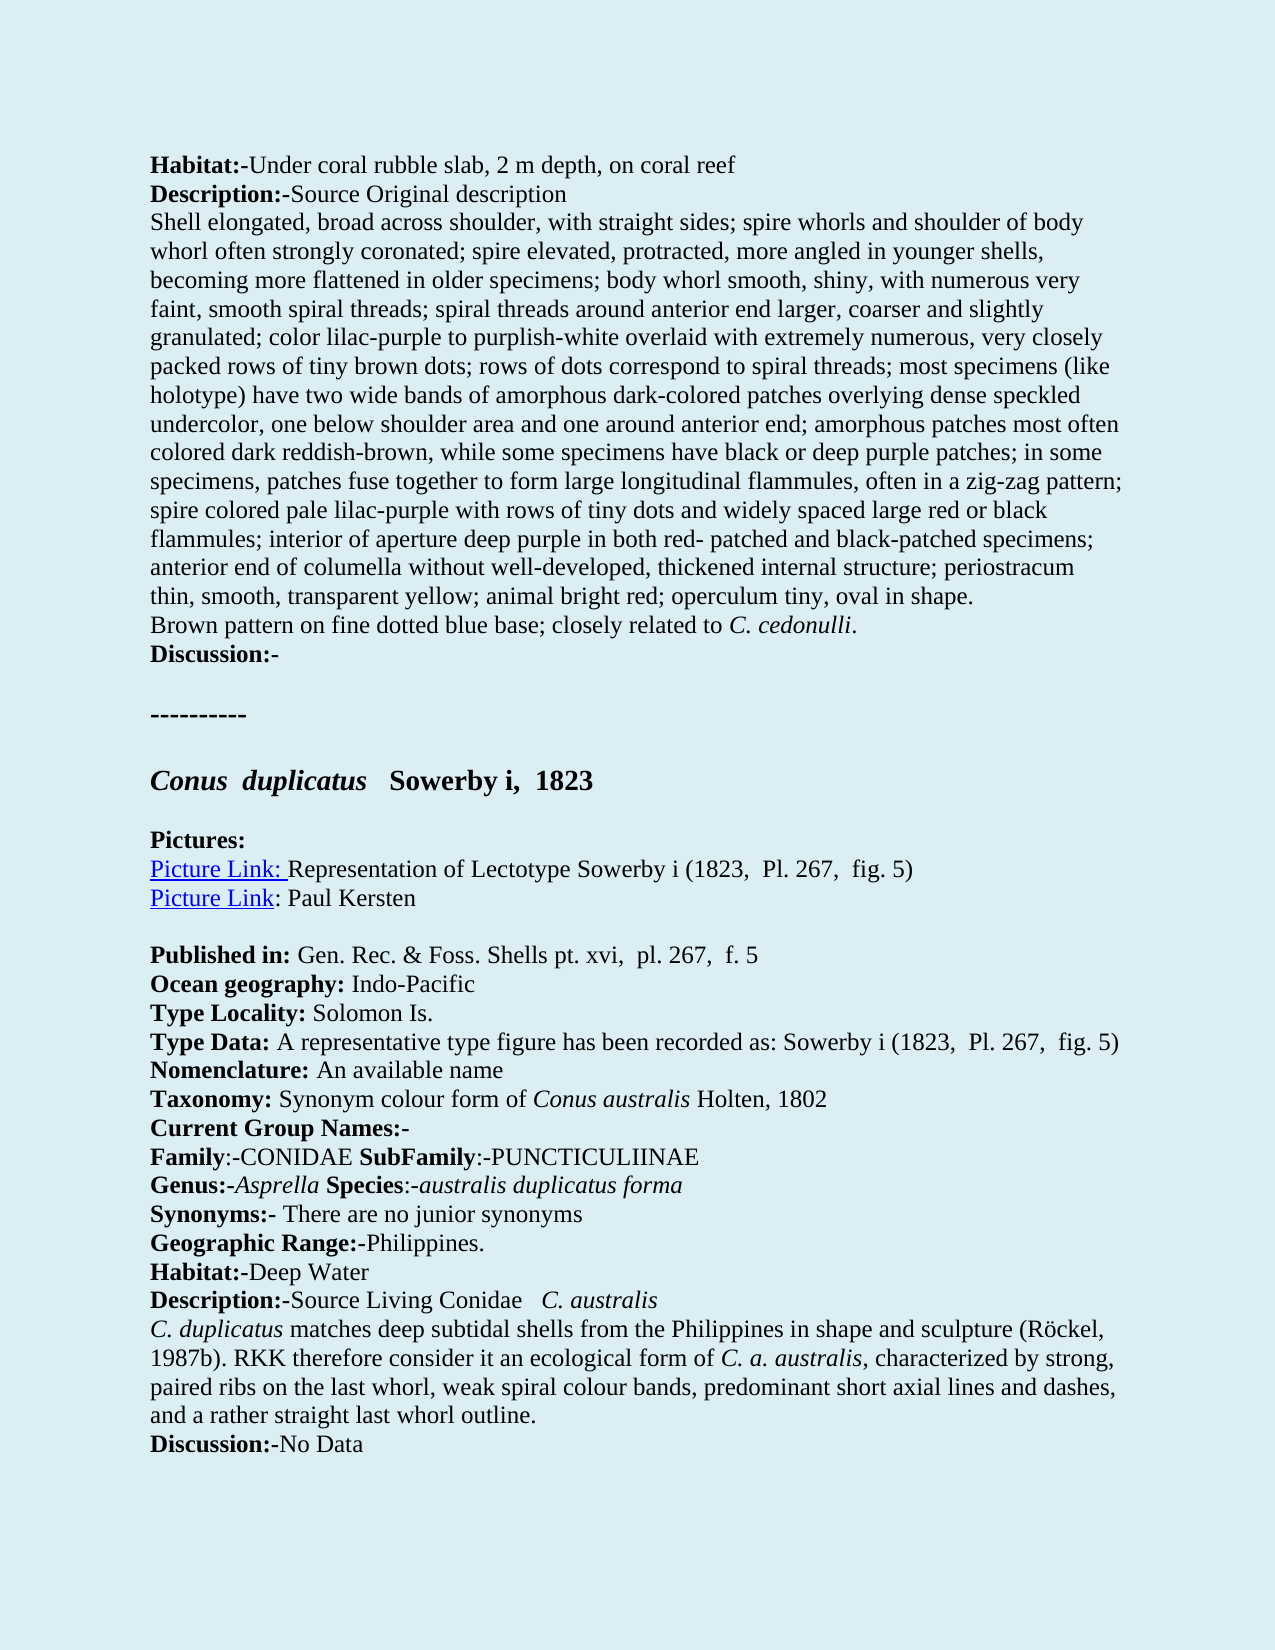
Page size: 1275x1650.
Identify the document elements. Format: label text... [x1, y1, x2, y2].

text ---------- [150, 696, 1125, 730]
text Published in: Gen. Rec. & Foss. Shells pt. xvi, pl. 267, f. 5 Ocean geography: Indo-Pacific Type Locality: Solomon Is. Type Data: A representative type figure has been recorded as: Sowerby i (1823, Pl. 267, fig. 5) Nomenclature: An available name Taxonomy: Synonym colour form of Conus australis Holten, 1802 Current Group Names:- Family:-CONIDAE SubFamily:-PUNCTICULIINAE Genus:-Asprella Species:-australis duplicatus forma Synonyms:- There are no junior synonyms Geographic Range:-Philippines. Habitat:-Deep Water Description:-Source Living Conidae C. australis C. duplicatus matches deep subtidal shells from the Philippines in shape and sculpture (Röckel, 1987b). RKK therefore consider it an ecological form of C. a. australis, characterized by strong, paired ribs on the last whorl, weak spiral colour bands, predominant short axial lines and dashes, and a rather straight last whorl outline. Discussion:-No Data [150, 941, 1125, 1458]
text Picture Link: Paul Kersten [150, 883, 1125, 912]
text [150, 150, 1125, 667]
text Conus duplicatus Sowerby i, 1823 [150, 763, 1125, 797]
text Pictures: Picture Link: Representation of Lectotype Sowerby i (1823, Pl. 267, fig. 5) [150, 826, 1125, 883]
